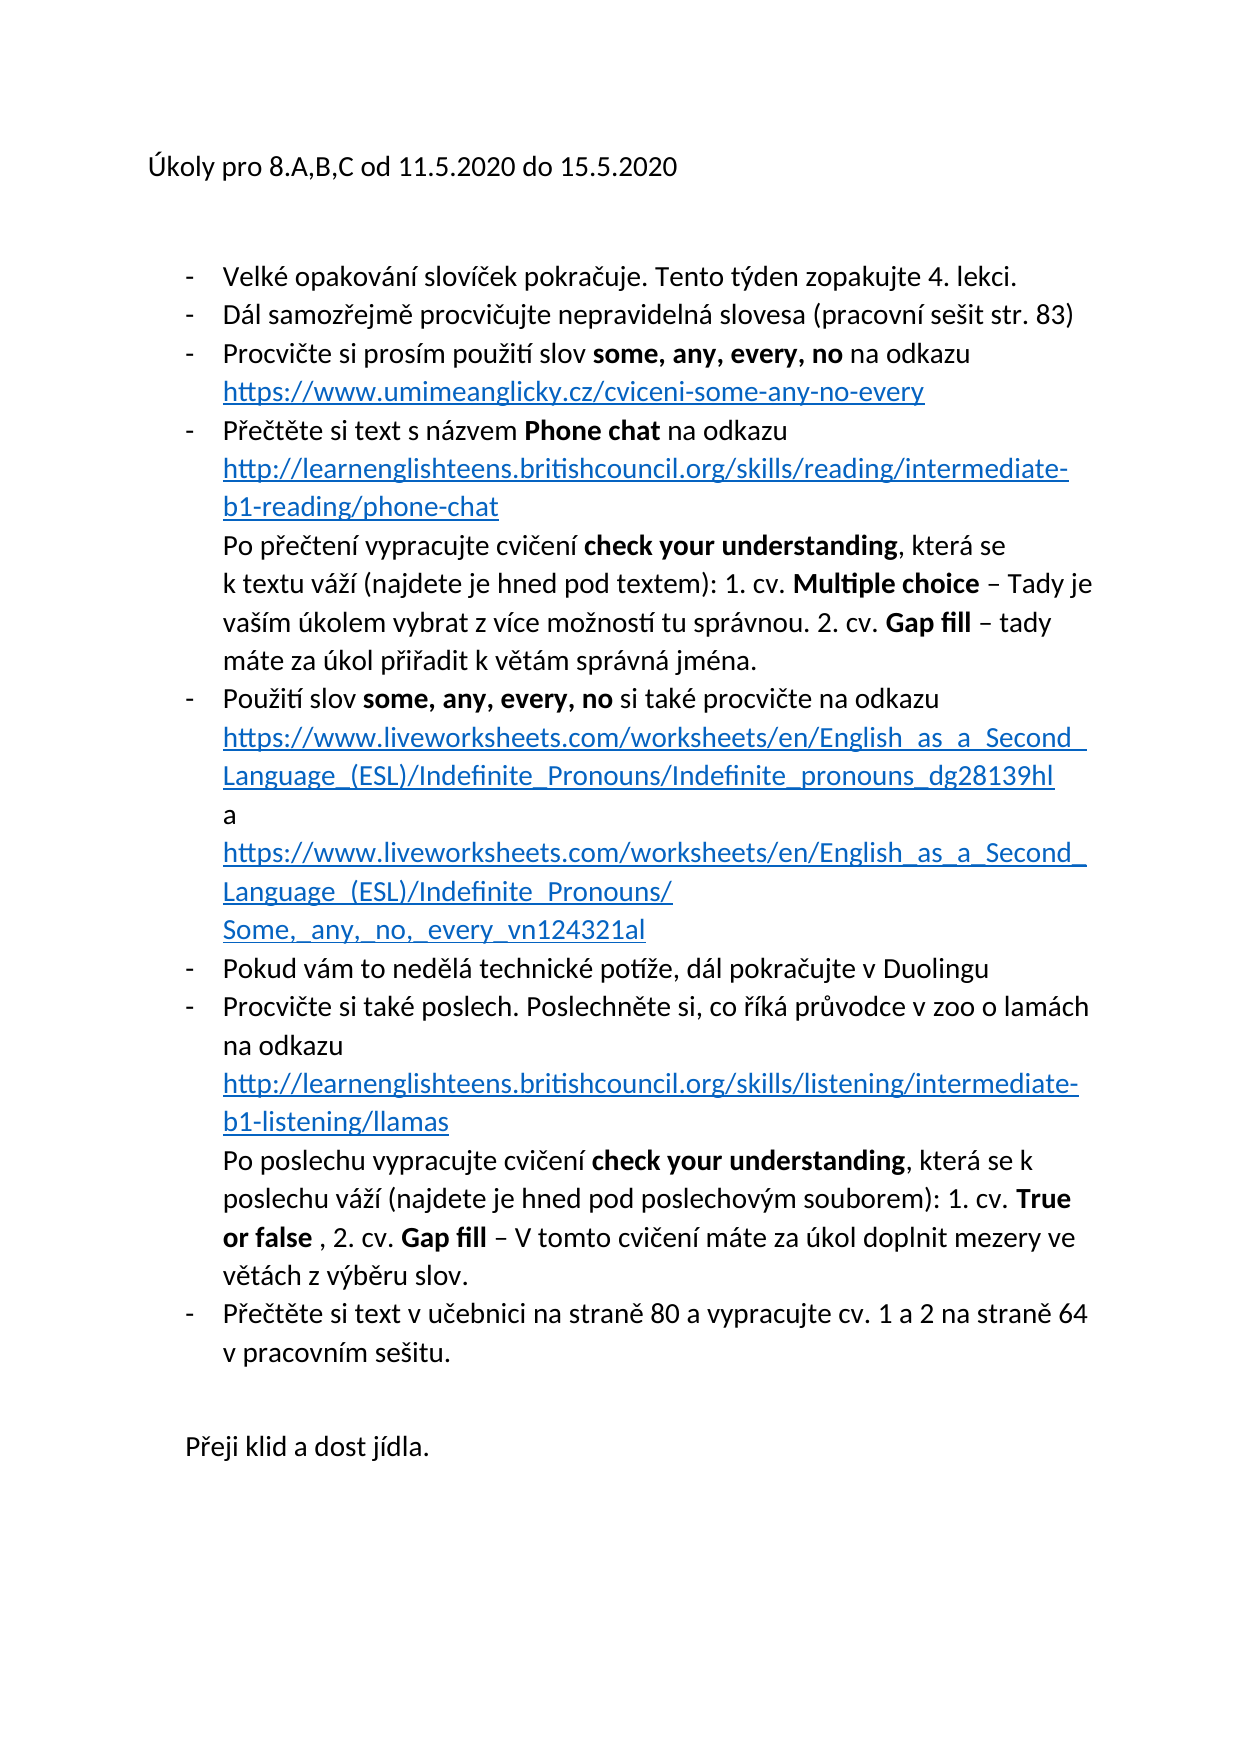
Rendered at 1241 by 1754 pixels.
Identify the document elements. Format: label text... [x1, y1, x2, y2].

list Procvičte si prosím použití slov some, any, every, no na odkazu https://www.umimeanglicky.cz/cviceni-some-any-no-every [185, 335, 1093, 409]
list Použití slov some, any, every, no si také procvičte na odkazu https://www.liveworksheets.com/worksheets/en/English_as_a_Second_Language_(ESL)/Indefinite_Pronouns/Indefinite_pronouns_dg28139hl a https://www.liveworksheets.com/worksheets/en/English_as_a_Second_Language_(ESL)/Indefinite_Pronouns/Some,_any,_no,_every_vn124321al [185, 681, 1093, 947]
list Dál samozřejmě procvičujte nepravidelná slovesa (pracovní sešit str. 83) [185, 296, 1093, 332]
text Přeji klid a dost jídla. [185, 1428, 1093, 1463]
list Pokud vám to nedělá technické potíže, dál pokračujte v Duolingu [185, 950, 1093, 985]
list Velké opakování slovíček pokračuje. Tento týden zopakujte 4. lekci. [185, 258, 1093, 293]
list Přečtěte si text v učebnici na straně 80 a vypracujte cv. 1 a 2 na straně 64 v pracovním sešitu. [185, 1296, 1093, 1370]
list Procvičte si také poslech. Poslechněte si, co říká průvodce v zoo o lamách na odkazu http://learnenglishteens.britishcouncil.org/skills/listening/intermediate-b1-listening/llamas Po poslechu vypracujte cvičení check your understanding, která se k poslechu váží (najdete je hned pod poslechovým souborem): 1. cv. True or false , 2. cv. Gap fill – V tomto cvičení máte za úkol doplnit mezery ve větách z výběru slov. [185, 988, 1093, 1293]
list Přečtěte si text s názvem Phone chat na odkazu http://learnenglishteens.britishcouncil.org/skills/reading/intermediate-b1-reading/phone-chat Po přečtení vypracujte cvičení check your understanding, která se k textu váží (najdete je hned pod textem): 1. cv. Multiple choice – Tady je vaším úkolem vybrat z více možností tu správnou. 2. cv. Gap fill – tady máte za úkol přiřadit k větám správná jména. [185, 412, 1093, 678]
text Úkoly pro 8.A,B,C od 11.5.2020 do 15.5.2020 [148, 148, 1093, 183]
